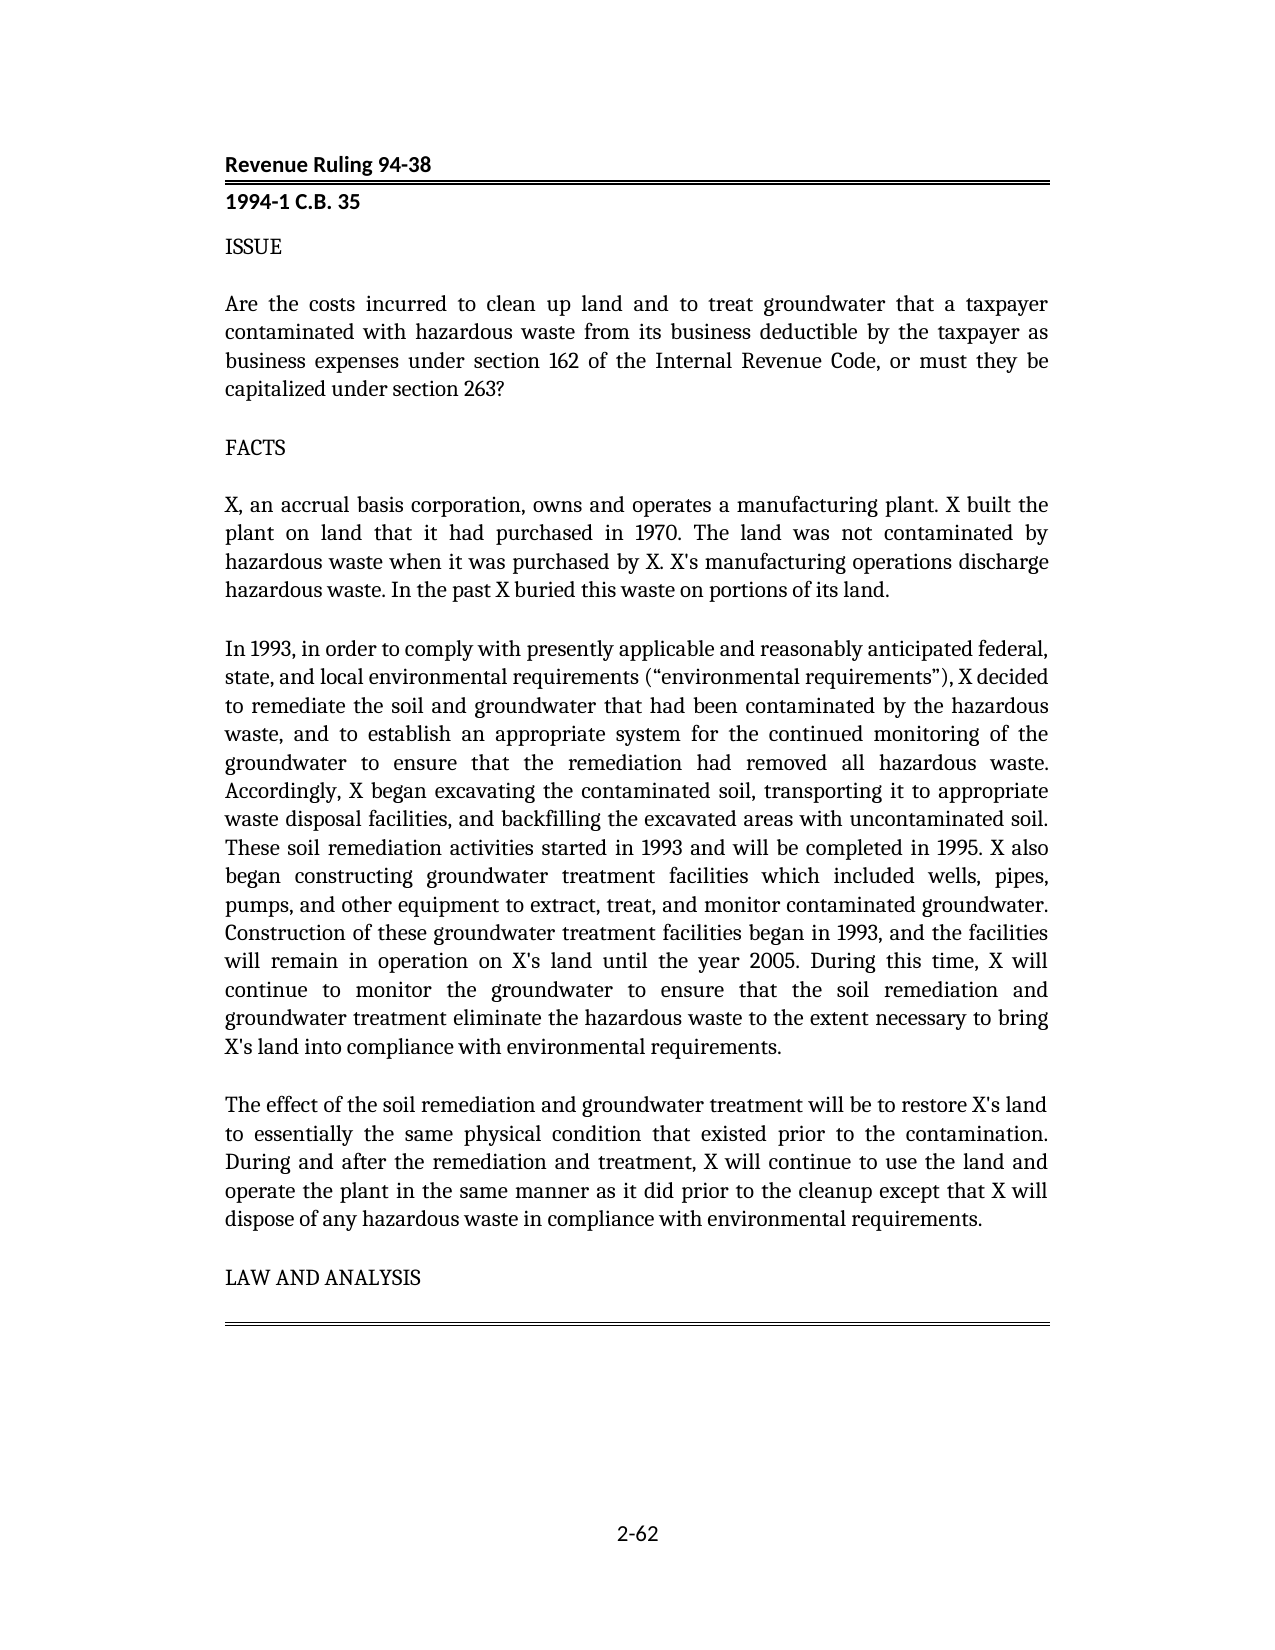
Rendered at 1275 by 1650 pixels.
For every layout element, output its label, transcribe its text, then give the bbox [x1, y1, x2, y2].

text LAW AND ANALYSIS [225, 1265, 1050, 1291]
text The effect of the soil remediation and groundwater treatment will be to restore X's land to essentially the same physical condition that existed prior to the contamination. During and after the remediation and treatment, X will continue to use the land and operate the plant in the same manner as it did prior to the cleanup except that X will dispose of any hazardous waste in compliance with environmental requirements. [225, 1092, 1050, 1232]
text 1994-1 C.B. 35 [225, 187, 1050, 215]
text Are the costs incurred to clean up land and to treat groundwater that a taxpayer contaminated with hazardous waste from its business deductible by the taxpayer as business expenses under section 162 of the Internal Revenue Code, or must they be capitalized under section 263? [225, 291, 1050, 402]
text ISSUE [225, 234, 1050, 260]
text X, an accrual basis corporation, owns and operates a manufacturing plant. X built the plant on land that it had purchased in 1970. The land was not contaminated by hazardous waste when it was purchased by X. X's manufacturing operations discharge hazardous waste. In the past X buried this waste on portions of its land. [225, 492, 1050, 603]
text FACTS [225, 435, 1050, 461]
text Revenue Ruling 94-38 [225, 150, 1050, 180]
text In 1993, in order to comply with presently applicable and reasonably anticipated federal, state, and local environmental requirements (“environmental requirements”), X decided to remediate the soil and groundwater that had been contaminated by the hazardous waste, and to establish an appropriate system for the continued monitoring of the groundwater to ensure that the remediation had removed all hazardous waste. Accordingly, X began excavating the contaminated soil, transporting it to appropriate waste disposal facilities, and backfilling the excavated areas with uncontaminated soil. These soil remediation activities started in 1993 and will be completed in 1995. X also began constructing groundwater treatment facilities which included wells, pipes, pumps, and other equipment to extract, treat, and monitor contaminated groundwater. Construction of these groundwater treatment facilities began in 1993, and the facilities will remain in operation on X's land until the year 2005. During this time, X will continue to monitor the groundwater to ensure that the soil remediation and groundwater treatment eliminate the hazardous waste to the extent necessary to bring X's land into compliance with environmental requirements. [225, 636, 1050, 1060]
